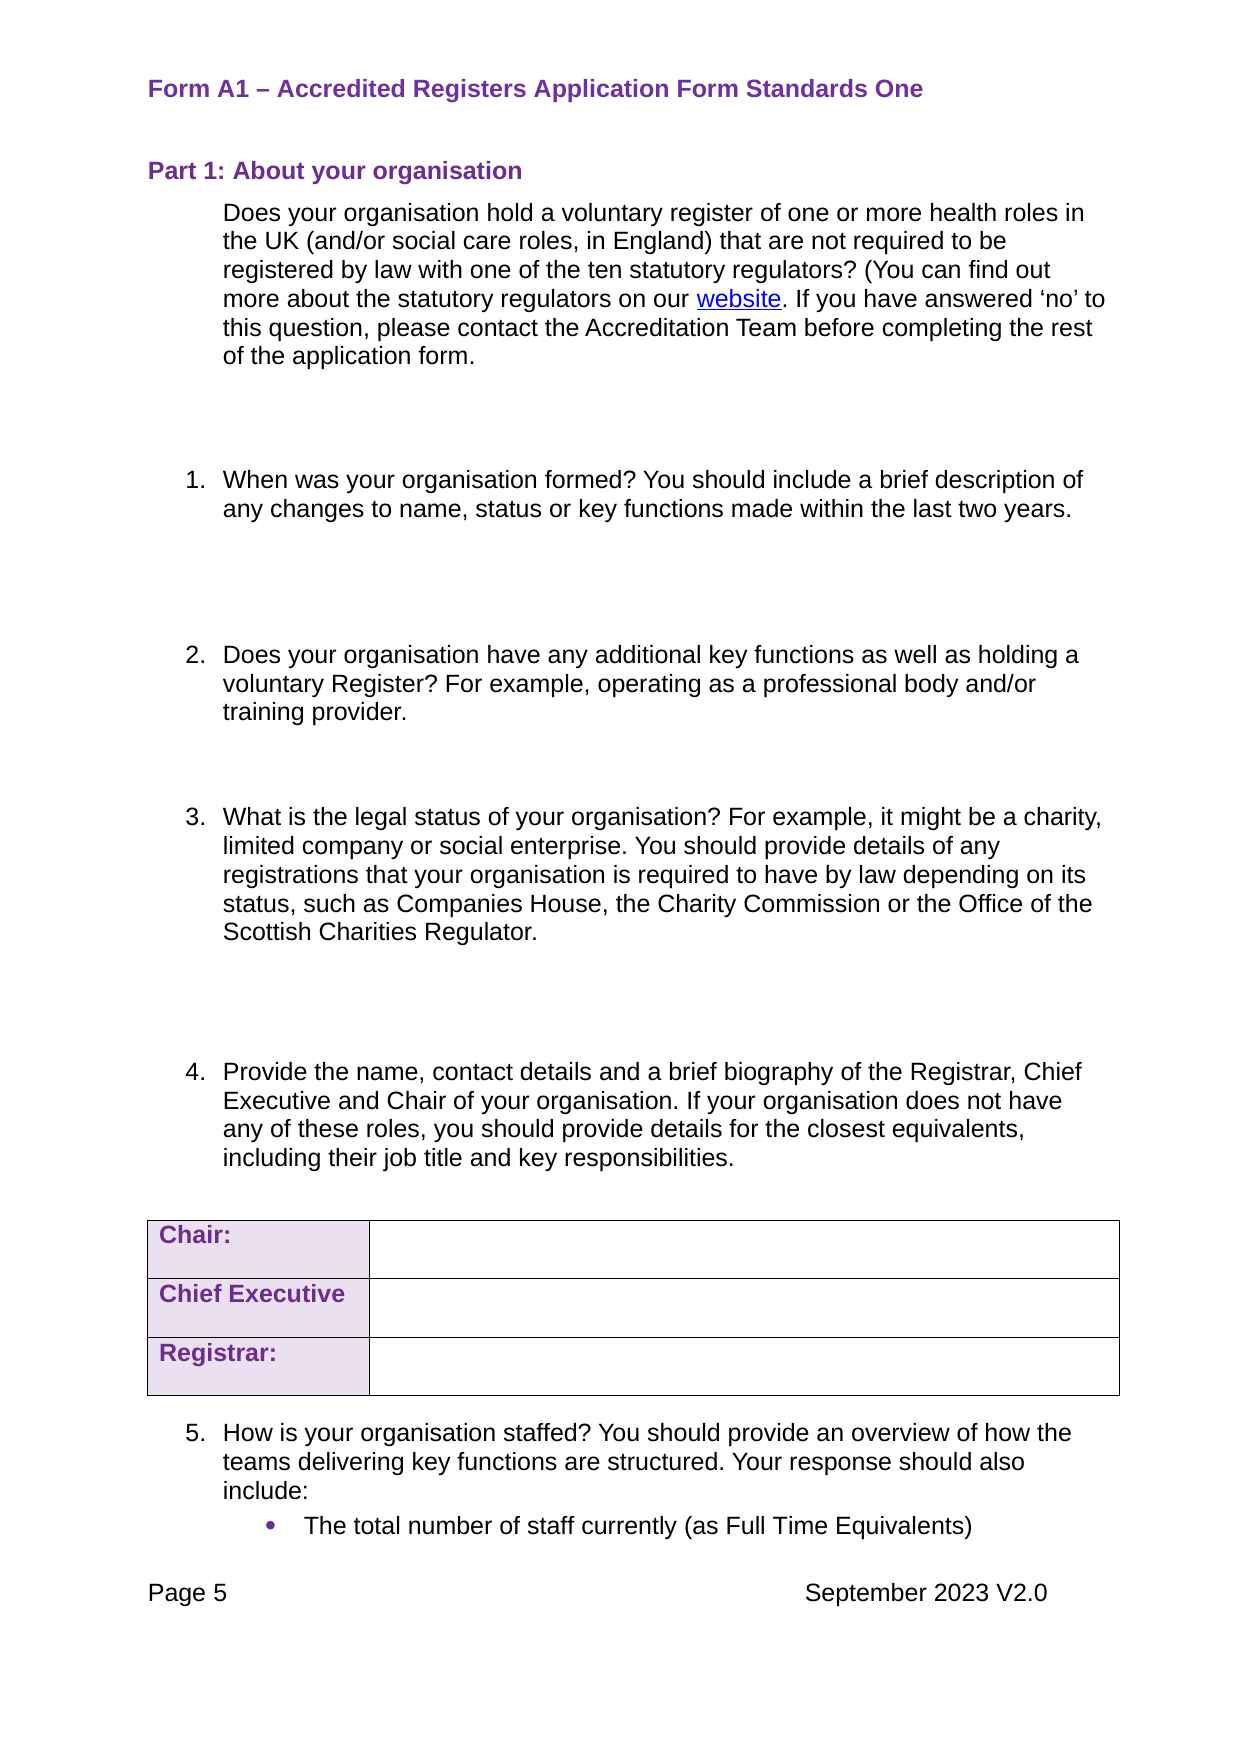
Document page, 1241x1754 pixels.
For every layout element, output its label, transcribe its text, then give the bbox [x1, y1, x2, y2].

subtitle Does your organisation hold a voluntary register of one or more health roles in the UK (and/or social care roles, in England) that are not required to be registered by law with one of the ten statutory regulators? (You can find out more about the statutory regulators on our website. If you have answered ‘no’ to this question, please contact the Accreditation Team before completing the rest of the application form. [223, 198, 1107, 370]
table_header Chair: [148, 1221, 369, 1278]
subtitle What is the legal status of your organisation? For example, it might be a charity, limited company or social enterprise. You should provide details of any registrations that your organisation is required to have by law depending on its status, such as Companies House, the Charity Commission or the Office of the Scottish Charities Regulator. [185, 802, 1107, 946]
list The total number of staff currently (as Full Time Equivalents) [266, 1511, 1107, 1540]
table_header [370, 1221, 1119, 1278]
subtitle Part 1: About your organisation [148, 156, 1107, 185]
table_cell Chief Executive [148, 1279, 369, 1337]
table_cell [370, 1338, 1119, 1395]
subtitle Provide the name, contact details and a brief biography of the Registrar, Chief Executive and Chair of your organisation. If your organisation does not have any of these roles, you should provide details for the closest equivalents, including their job title and key responsibilities. [185, 1057, 1107, 1172]
subtitle When was your organisation formed? You should include a brief description of any changes to name, status or key functions made within the last two years. [185, 465, 1107, 523]
subtitle Does your organisation have any additional key functions as well as holding a voluntary Register? For example, operating as a professional body and/or training provider. [185, 640, 1107, 726]
table_cell Registrar: [148, 1338, 369, 1395]
table_cell [370, 1279, 1119, 1337]
subtitle How is your organisation staffed? You should provide an overview of how the teams delivering key functions are structured. Your response should also include: [185, 1418, 1107, 1504]
